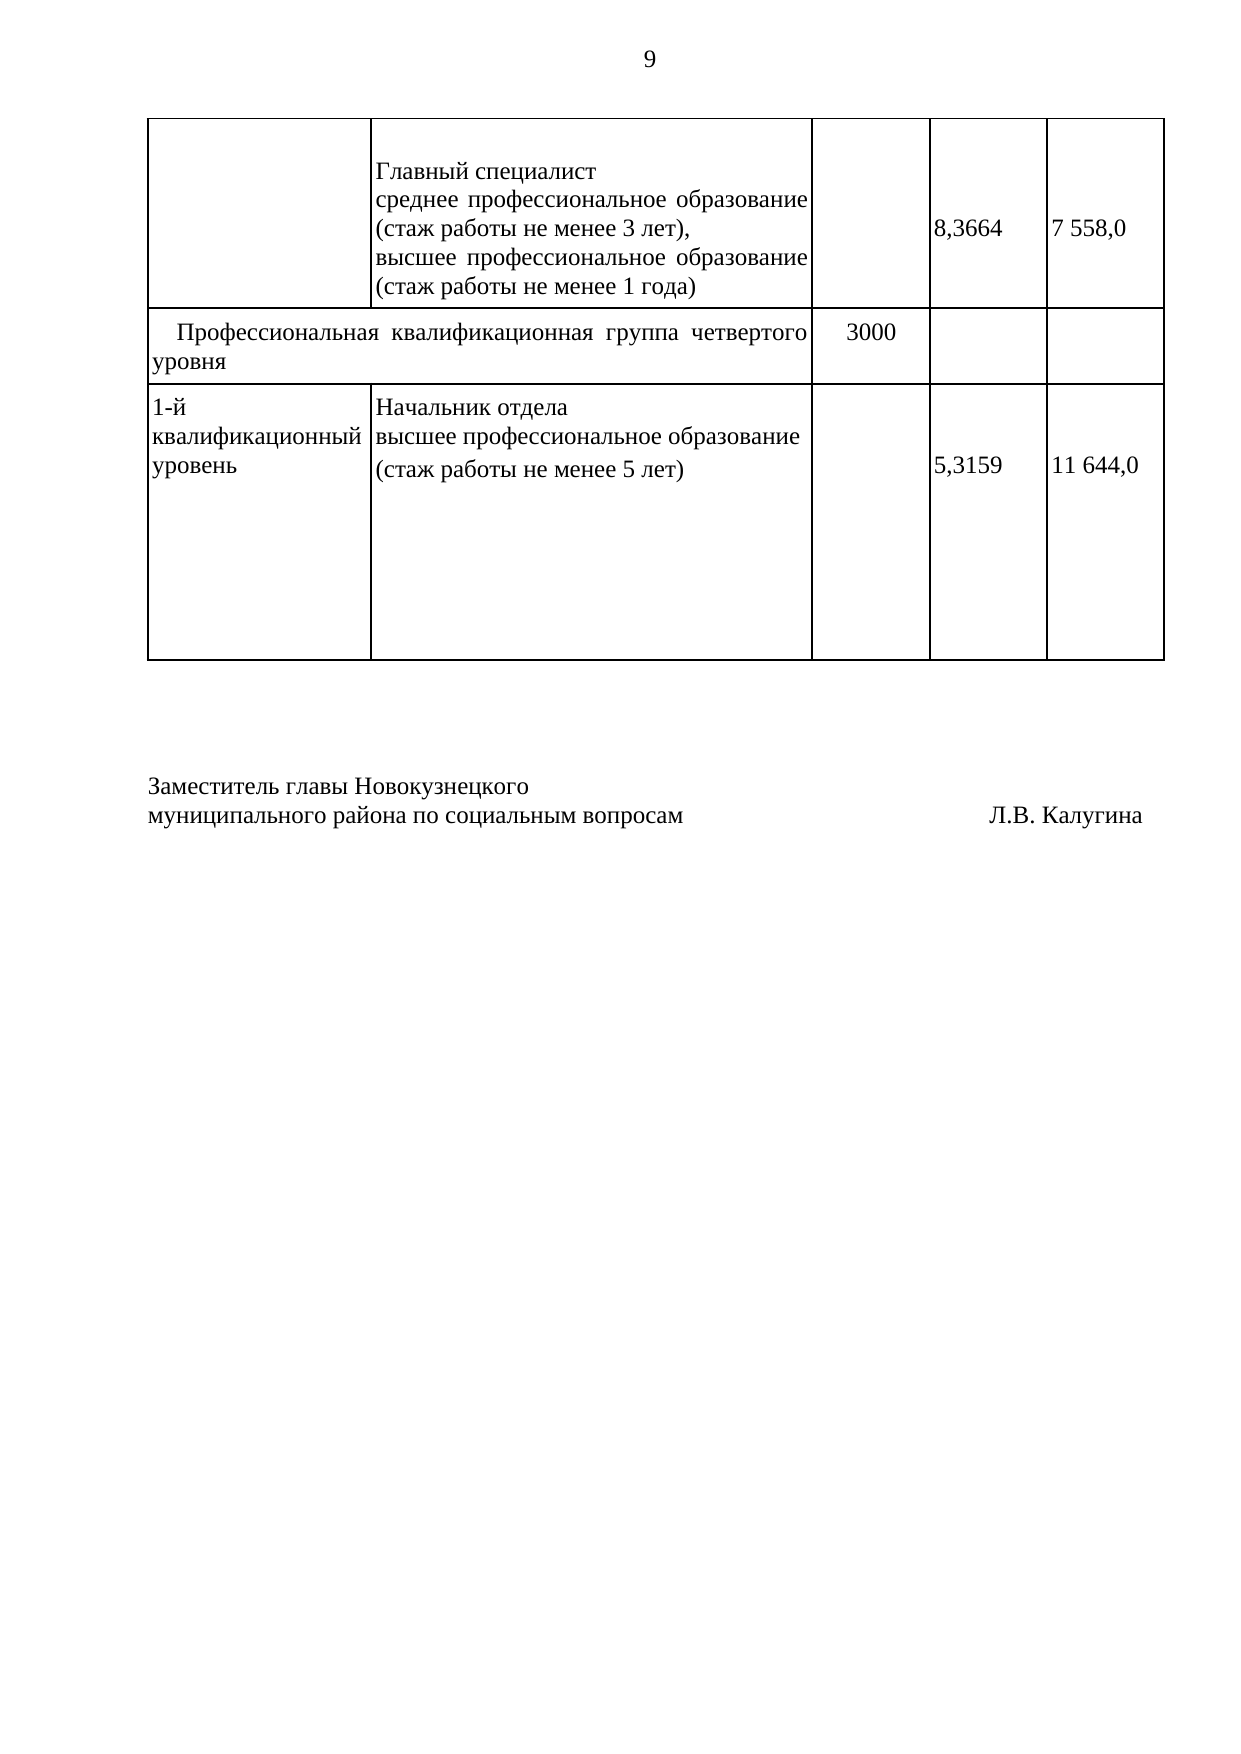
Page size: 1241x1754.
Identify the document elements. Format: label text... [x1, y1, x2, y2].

table_cell 11 644,0 [1048, 385, 1163, 658]
text Заместитель главы Новокузнецкого [148, 771, 1152, 800]
table_cell [813, 385, 929, 658]
table_cell 3000 [813, 309, 929, 382]
table_cell 1-й квалификационный уровень [149, 385, 370, 658]
table_cell Начальник отдела высшее профессиональное образование (стаж работы не менее 5 лет) [372, 385, 811, 658]
table_cell Профессиональная квалификационная группа четвертого уровня [149, 309, 811, 382]
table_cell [149, 119, 370, 307]
table_cell 5,3159 [931, 385, 1046, 658]
table_cell [813, 119, 929, 307]
table_cell 2,9069 8,3664 [931, 119, 1046, 307]
table_cell 7 558 7 558,0 [1048, 119, 1163, 307]
text муниципального района по социальным вопросам Л.В. Калугина [148, 800, 1152, 829]
table_cell [1048, 309, 1163, 382]
table_cell [931, 309, 1046, 382]
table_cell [372, 119, 811, 307]
